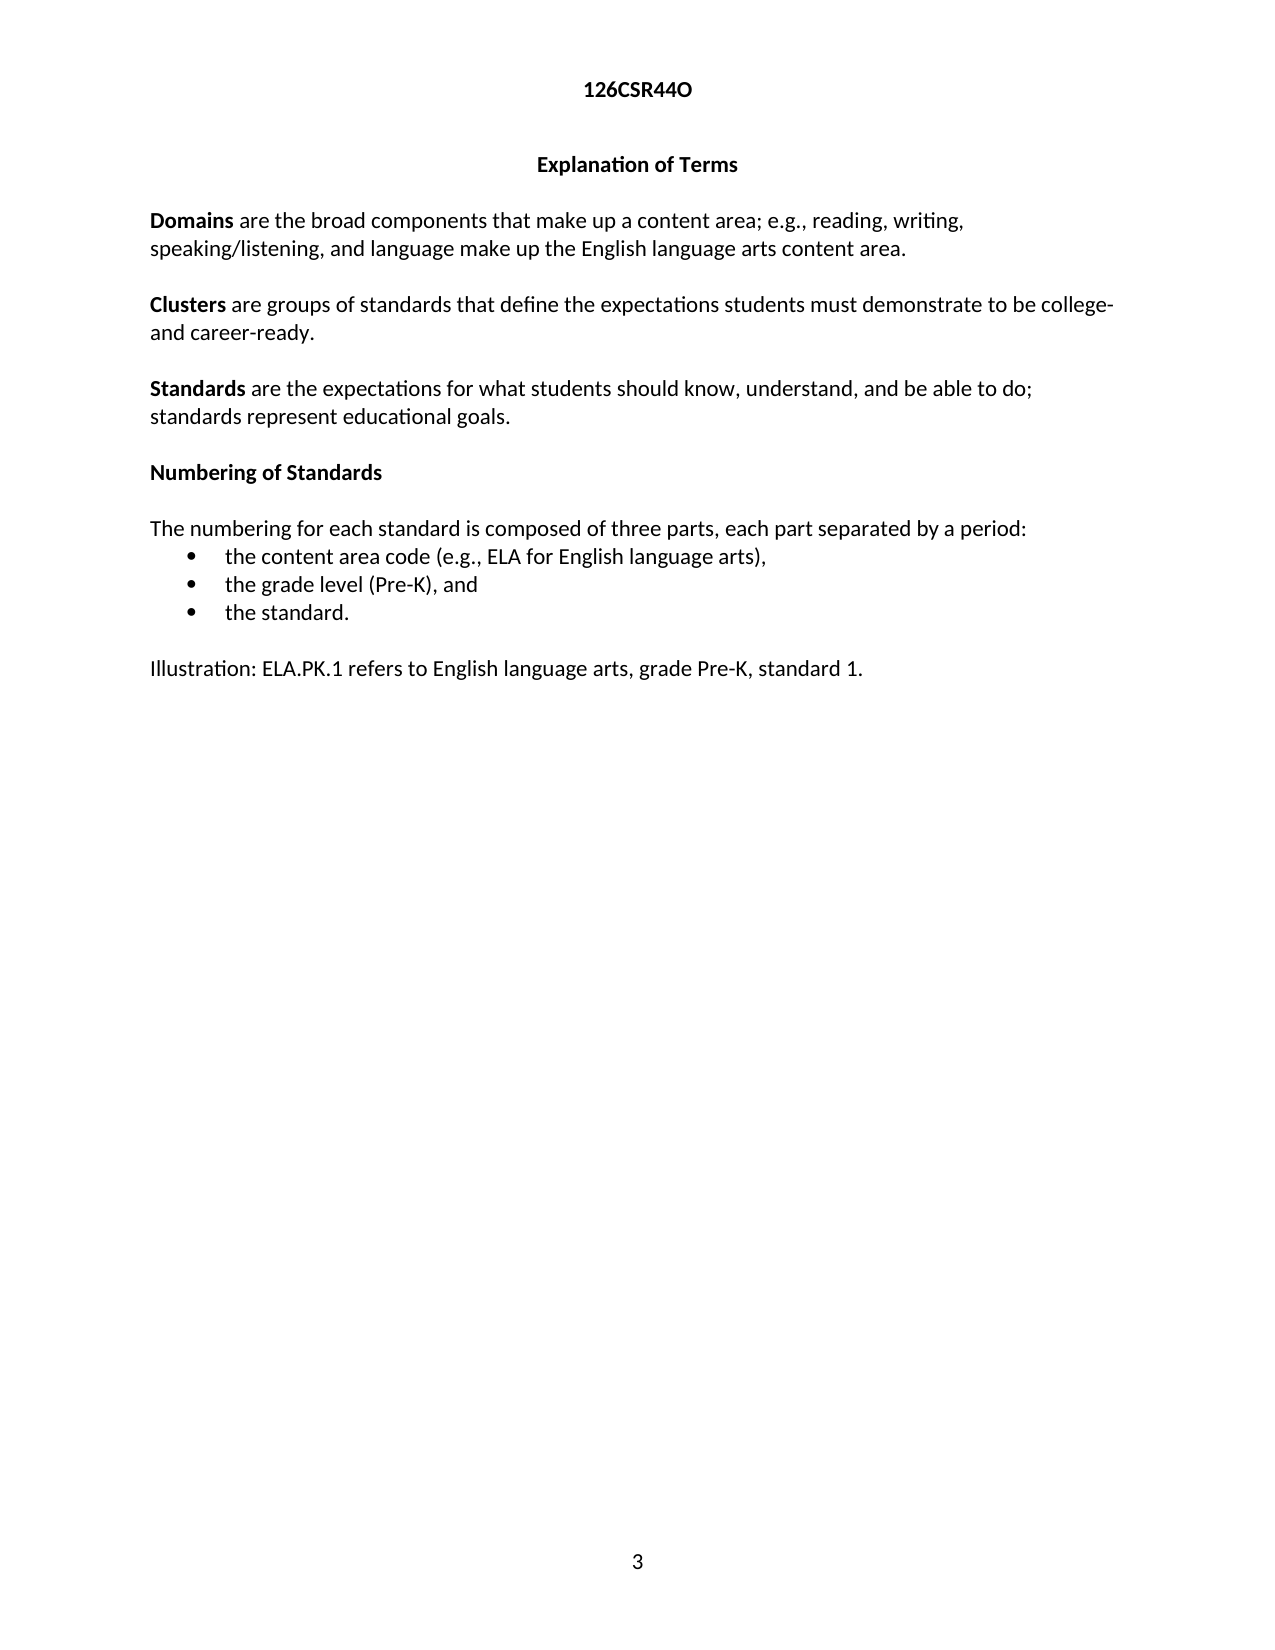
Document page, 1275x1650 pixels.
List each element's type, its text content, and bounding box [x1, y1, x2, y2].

text The numbering for each standard is composed of three parts, each part separated by a period: [150, 514, 1125, 542]
list the grade level (Pre-K), and [187, 570, 1125, 598]
text Domains are the broad components that make up a content area; e.g., reading, writing, speaking/listening, and language make up the English language arts content area. [150, 206, 1125, 262]
text Explanation of Terms [150, 150, 1125, 178]
text Clusters are groups of standards that define the expectations students must demonstrate to be college- and career-ready. [150, 290, 1125, 346]
list the standard. [187, 598, 1125, 626]
text Numbering of Standards [150, 458, 1125, 486]
list the content area code (e.g., ELA for English language arts), [187, 542, 1125, 570]
text Illustration: ELA.PK.1 refers to English language arts, grade Pre-K, standard 1. [150, 654, 1125, 682]
text Standards are the expectations for what students should know, understand, and be able to do; standards represent educational goals. [150, 374, 1125, 430]
